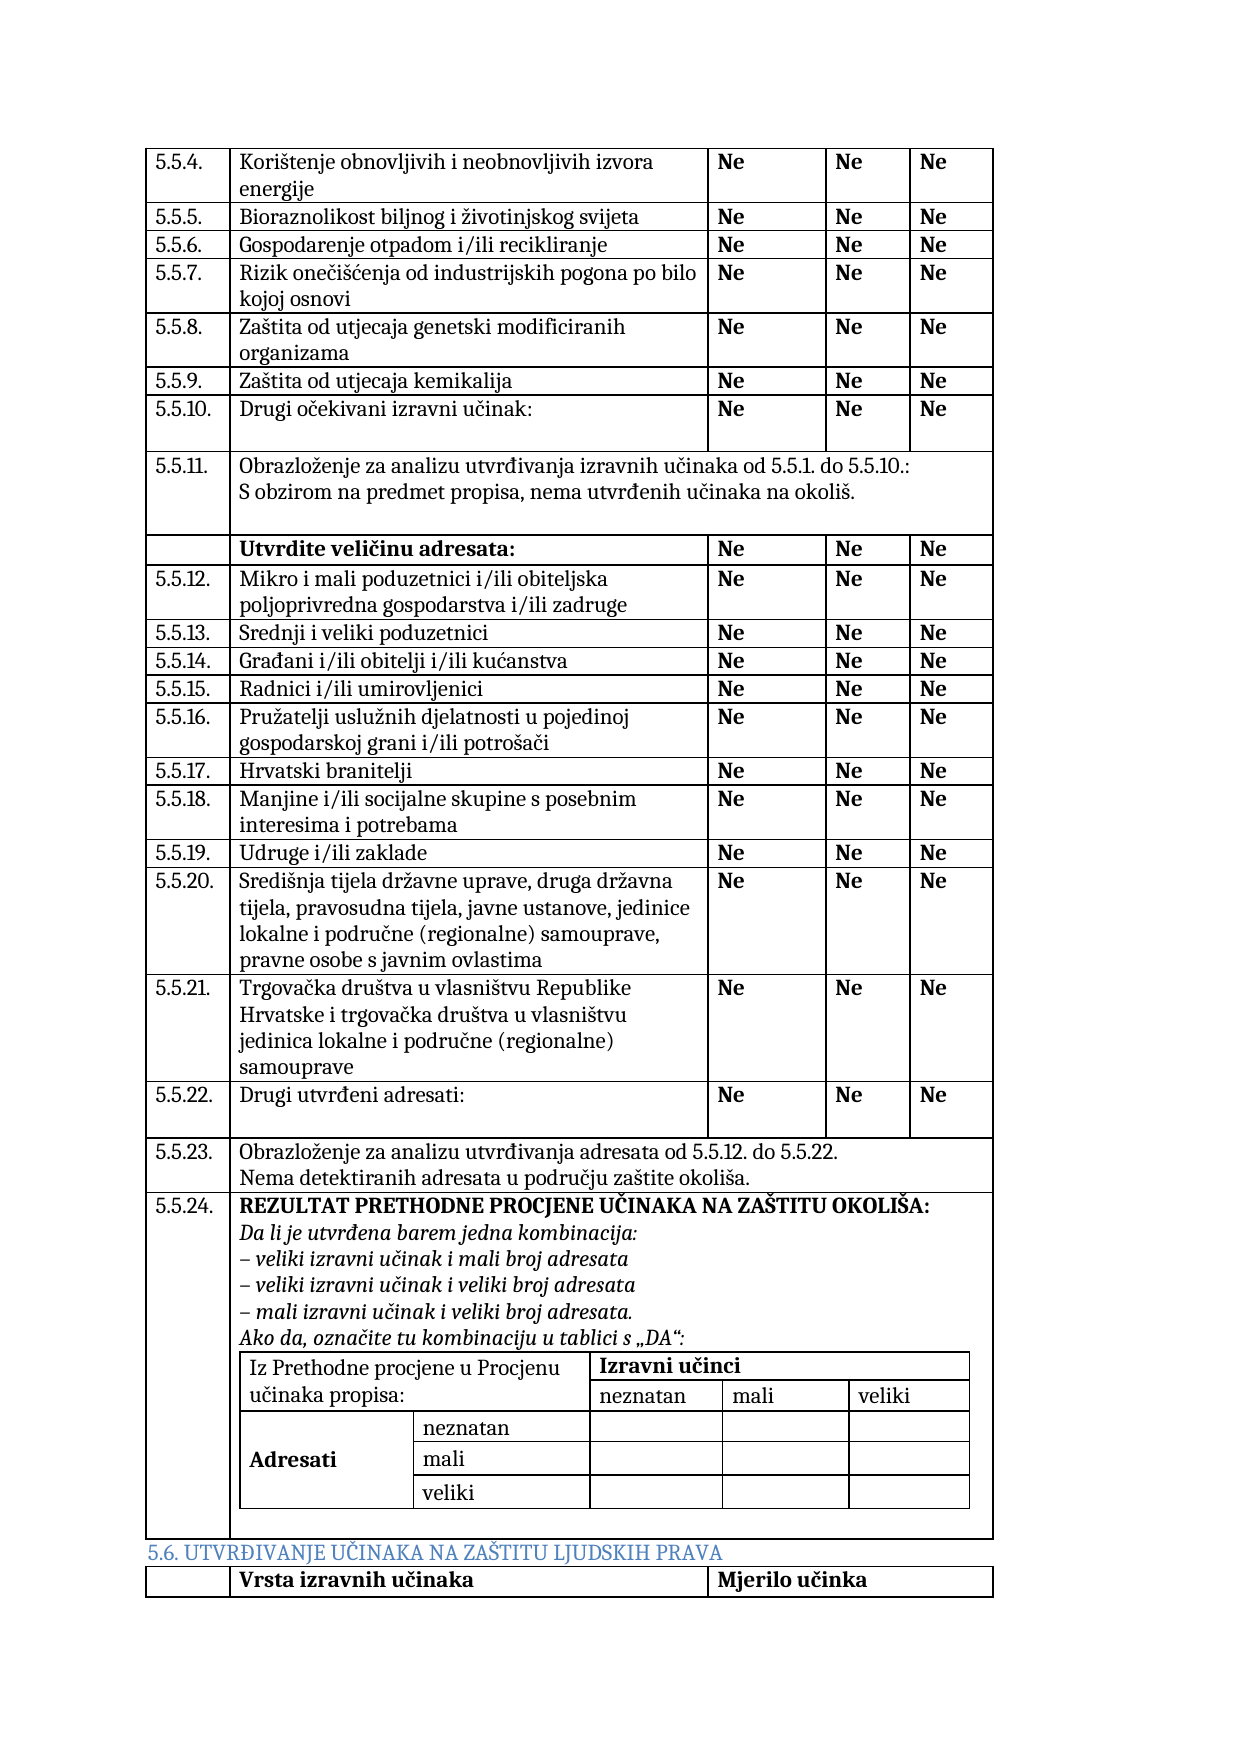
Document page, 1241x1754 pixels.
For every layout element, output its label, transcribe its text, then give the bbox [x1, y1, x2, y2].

table_header [147, 1567, 229, 1596]
table_cell 5.5.11. [147, 452, 229, 534]
table_cell Drugi utvrđeni adresati: [231, 1082, 707, 1137]
table_cell Obrazloženje za analizu utvrđivanja adresata od 5.5.12. do 5.5.22. Nema detektiranih adresata u području zaštite okoliša. [231, 1139, 992, 1191]
table_cell 5.5.20. [147, 868, 229, 973]
table_cell Ne [827, 396, 909, 451]
table_cell 5.5.7. [147, 259, 229, 312]
table_cell 5.5.24. [147, 1193, 229, 1538]
table_cell Rizik onečišćenja od industrijskih pogona po bilo kojoj osnovi [231, 259, 707, 312]
table_cell Ne [827, 620, 909, 646]
table_cell Ne [911, 840, 992, 867]
table_cell 5.5.18. [147, 786, 229, 839]
table_cell Ne [827, 259, 909, 312]
table_cell 5.5.13. [147, 620, 229, 646]
table_cell 5.5.10. [147, 396, 229, 451]
table_cell Ne [911, 676, 992, 702]
table_cell Ne [709, 676, 825, 702]
table_cell Ne [827, 868, 909, 973]
table_cell Ne [709, 758, 825, 784]
table_cell Korištenje obnovljivih i neobnovljivih izvora energije [231, 149, 707, 202]
table_cell Ne [709, 620, 825, 646]
table_cell Ne [827, 840, 909, 867]
table_cell Ne [709, 536, 825, 564]
table_cell Ne [911, 396, 992, 451]
table_cell 5.5.8. [147, 314, 229, 366]
table_cell Drugi očekivani izravni učinak: [231, 396, 707, 451]
table_cell Ne [911, 704, 992, 756]
table_cell Pružatelji uslužnih djelatnosti u pojedinoj gospodarskoj grani i/ili potrošači [231, 704, 707, 756]
table_cell Ne [827, 368, 909, 394]
table_cell Građani i/ili obitelji i/ili kućanstva [231, 648, 707, 674]
table_cell Ne [709, 149, 825, 202]
table_cell Ne [911, 648, 992, 674]
table_cell Ne [911, 620, 992, 646]
table_cell 5.5.16. [147, 704, 229, 756]
table_cell Ne [709, 786, 825, 839]
table_cell [147, 536, 229, 564]
table_cell Ne [709, 314, 825, 366]
table_cell Ne [709, 868, 825, 973]
table_cell Ne [911, 1082, 992, 1137]
table_cell Zaštita od utjecaja kemikalija [231, 368, 707, 394]
table_cell REZULTAT PRETHODNE PROCJENE UČINAKA NA ZAŠTITU OKOLIŠA: Da li je utvrđena barem jedna kombinacija: – veliki izravni učinak i mali broj adresata – veliki izravni učinak i veliki broj adresata – mali izravni učinak i veliki broj adresata. Ako da, označite tu kombinaciju u tablici s „DA“: [231, 1193, 992, 1538]
table_cell Zaštita od utjecaja genetski modificiranih organizama [231, 314, 707, 366]
table_cell 5.5.12. [147, 566, 229, 618]
table_cell Ne [827, 786, 909, 839]
table_cell Ne [911, 758, 992, 784]
table_cell Obrazloženje za analizu utvrđivanja izravnih učinaka od 5.5.1. do 5.5.10.: S obzirom na predmet propisa, nema utvrđenih učinaka na okoliš. [231, 452, 992, 534]
table_cell Ne [827, 975, 909, 1081]
table_cell Ne [911, 786, 992, 839]
table_cell Ne [911, 259, 992, 312]
table_cell Hrvatski branitelji [231, 758, 707, 784]
table_cell Ne [911, 231, 992, 258]
table_cell 5.5.4. [147, 149, 229, 202]
table_cell 5.5.5. [147, 203, 229, 230]
table_cell Ne [827, 314, 909, 366]
table_cell Ne [827, 231, 909, 258]
table_cell 5.5.14. [147, 648, 229, 674]
table_cell Ne [827, 648, 909, 674]
table_cell Trgovačka društva u vlasništvu Republike Hrvatske i trgovačka društva u vlasništvu jedinica lokalne i područne (regionalne) samouprave [231, 975, 707, 1081]
text 5.6. UTVRĐIVANJE UČINAKA NA ZAŠTITU LJUDSKIH PRAVA [148, 1539, 1093, 1566]
table_cell Ne [709, 259, 825, 312]
table_cell Ne [709, 975, 825, 1081]
table_cell Ne [911, 314, 992, 366]
table_cell Gospodarenje otpadom i/ili recikliranje [231, 231, 707, 258]
table_cell Srednji i veliki poduzetnici [231, 620, 707, 646]
table_cell Ne [827, 676, 909, 702]
table_cell Ne [709, 566, 825, 618]
table_cell 5.5.21. [147, 975, 229, 1081]
table_cell 5.5.22. [147, 1082, 229, 1137]
table_cell 5.5.23. [147, 1139, 229, 1191]
table_cell Središnja tijela državne uprave, druga državna tijela, pravosudna tijela, javne ustanove, jedinice lokalne i područne (regionalne) samouprave, pravne osobe s javnim ovlastima [231, 868, 707, 973]
table_cell 5.5.19. [147, 840, 229, 867]
table_cell Ne [709, 368, 825, 394]
table_header Mjerilo učinka [709, 1567, 992, 1596]
table_cell Ne [709, 231, 825, 258]
table_cell Ne [709, 1082, 825, 1137]
table_cell Ne [827, 149, 909, 202]
table_cell Ne [911, 203, 992, 230]
table_cell Radnici i/ili umirovljenici [231, 676, 707, 702]
table_cell Mikro i mali poduzetnici i/ili obiteljska poljoprivredna gospodarstva i/ili zadruge [231, 566, 707, 618]
table_cell Bioraznolikost biljnog i životinjskog svijeta [231, 203, 707, 230]
table_cell Ne [827, 758, 909, 784]
table_cell Ne [827, 203, 909, 230]
table_cell Ne [709, 203, 825, 230]
table_cell 5.5.9. [147, 368, 229, 394]
table_cell Ne [827, 1082, 909, 1137]
table_cell Ne [827, 566, 909, 618]
table_cell Ne [709, 396, 825, 451]
table_cell 5.5.15. [147, 676, 229, 702]
table_cell 5.5.6. [147, 231, 229, 258]
table_cell Ne [827, 704, 909, 756]
table_cell Utvrdite veličinu adresata: [231, 536, 707, 564]
table_cell Manjine i/ili socijalne skupine s posebnim interesima i potrebama [231, 786, 707, 839]
table_cell Ne [911, 149, 992, 202]
table_cell Ne [827, 536, 909, 564]
table_cell Ne [911, 368, 992, 394]
table_header Vrsta izravnih učinaka [231, 1567, 707, 1596]
table_cell Ne [911, 868, 992, 973]
table_cell Ne [709, 648, 825, 674]
table_cell Ne [709, 840, 825, 867]
table_cell Udruge i/ili zaklade [231, 840, 707, 867]
table_cell Ne [911, 566, 992, 618]
table_cell Ne [911, 536, 992, 564]
table_cell 5.5.17. [147, 758, 229, 784]
table_cell Ne [709, 704, 825, 756]
table_cell Ne [911, 975, 992, 1081]
